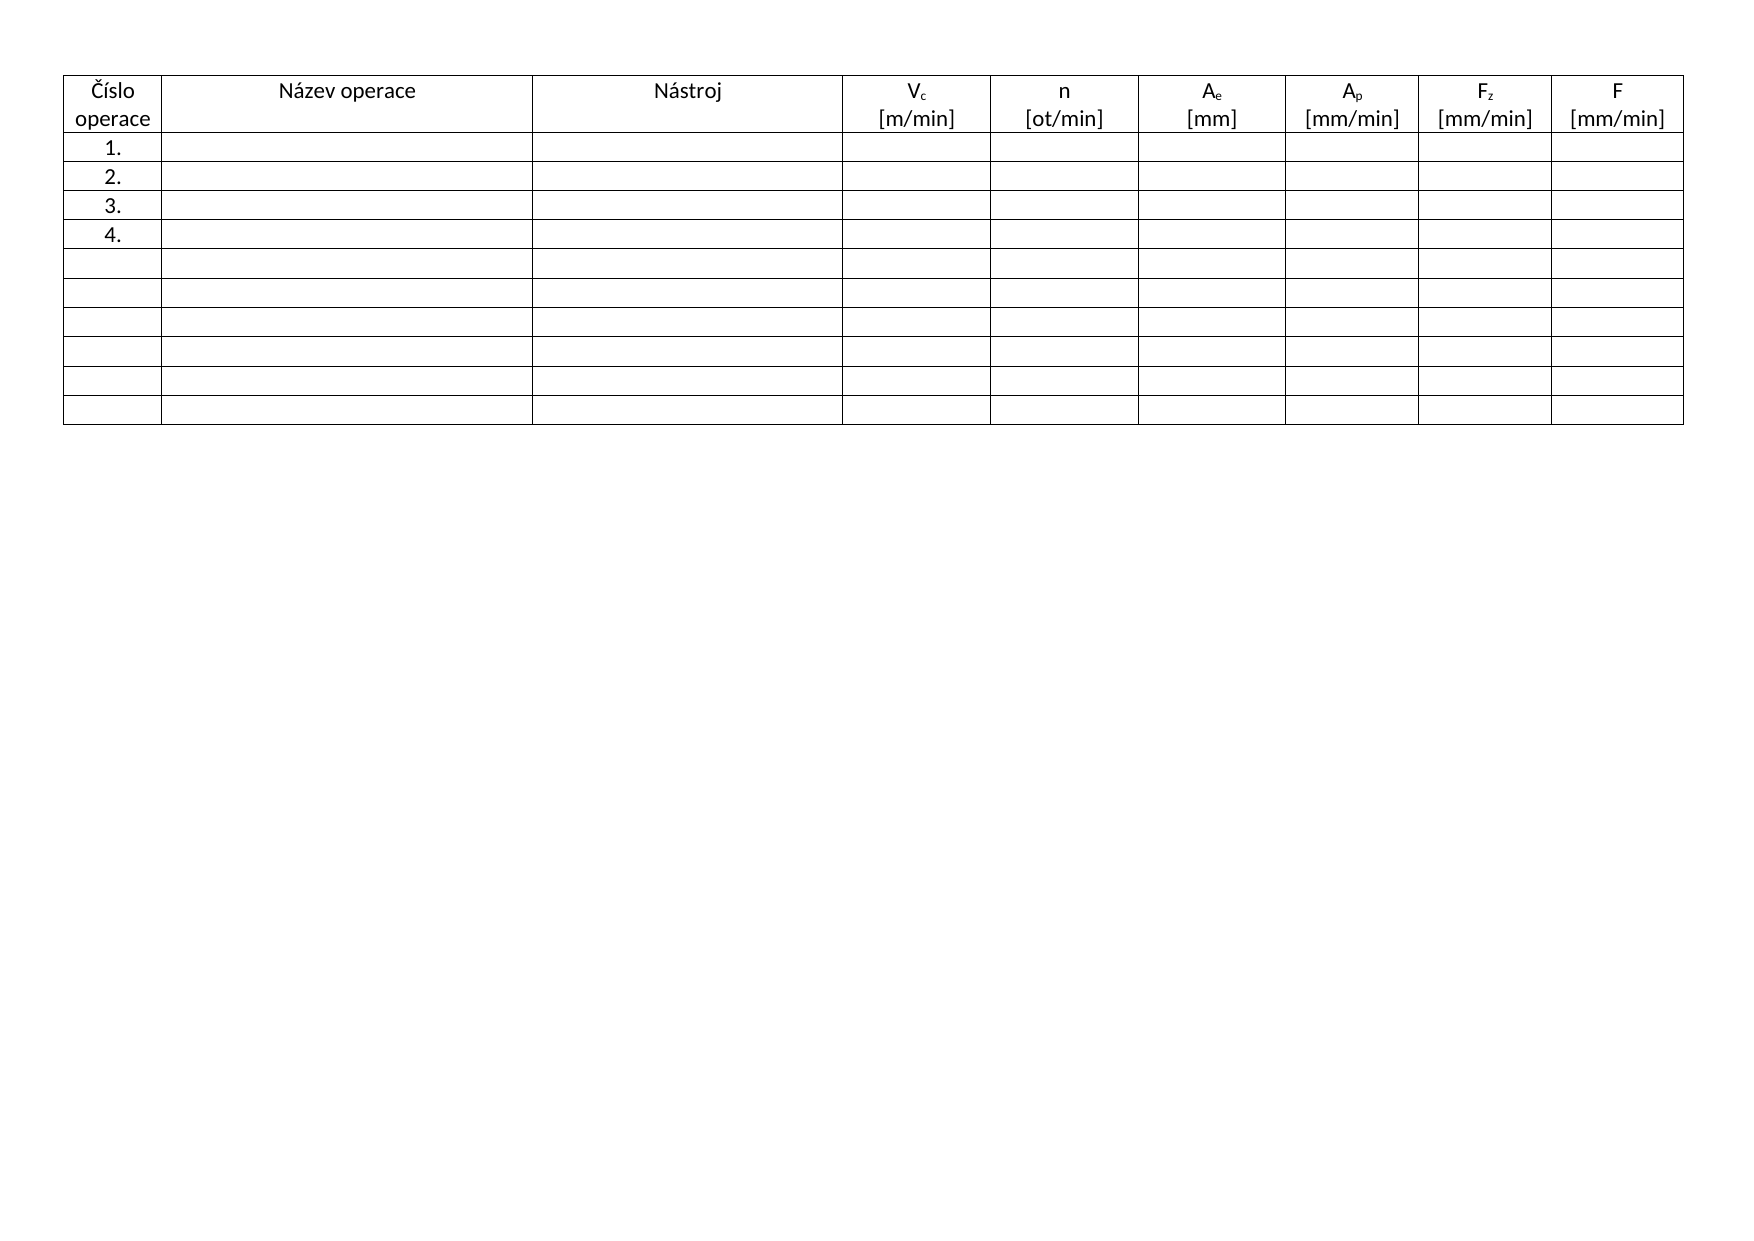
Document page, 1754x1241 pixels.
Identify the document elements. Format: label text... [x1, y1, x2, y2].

table_cell [843, 162, 990, 190]
table_cell [162, 249, 532, 277]
table_cell [64, 249, 161, 277]
table_cell [1552, 191, 1683, 219]
table_header Vc [m/min] [843, 76, 990, 132]
table_cell [1286, 162, 1418, 190]
table_cell [843, 367, 990, 395]
table_cell [64, 308, 161, 336]
table_cell [1139, 162, 1285, 190]
table_cell [1419, 337, 1551, 366]
table_cell [1552, 279, 1683, 307]
table_cell [1419, 191, 1551, 219]
table_cell [991, 308, 1138, 336]
table_cell [991, 220, 1138, 248]
table_cell [843, 249, 990, 277]
table_cell [1286, 396, 1418, 424]
table_header Ae [mm] [1139, 76, 1285, 132]
table_cell [1419, 279, 1551, 307]
table_cell [162, 396, 532, 424]
table_cell [1419, 249, 1551, 277]
table_cell [1552, 396, 1683, 424]
table_cell 2. [64, 162, 161, 190]
table_cell 1. [64, 133, 161, 161]
table_cell [1139, 396, 1285, 424]
table_cell [533, 191, 842, 219]
table_cell [1139, 279, 1285, 307]
table_cell [533, 162, 842, 190]
table_cell [64, 337, 161, 366]
table_cell [162, 308, 532, 336]
table_cell [1286, 279, 1418, 307]
table_cell [1419, 396, 1551, 424]
table_header Nástroj [533, 76, 842, 132]
table_cell [533, 308, 842, 336]
table_cell [533, 279, 842, 307]
table_cell [1139, 133, 1285, 161]
table_cell [1139, 191, 1285, 219]
table_cell [1286, 367, 1418, 395]
table_cell [843, 220, 990, 248]
table_cell [162, 133, 532, 161]
table_cell 4. [64, 220, 161, 248]
table_cell [1286, 133, 1418, 161]
table_cell [1552, 308, 1683, 336]
table_cell [1286, 220, 1418, 248]
table_cell [1419, 308, 1551, 336]
table_cell [991, 162, 1138, 190]
table_cell [843, 191, 990, 219]
table_cell [533, 367, 842, 395]
table_cell [1139, 337, 1285, 366]
table_cell [1139, 220, 1285, 248]
table_cell [1419, 162, 1551, 190]
table_cell [1286, 308, 1418, 336]
table_cell [162, 162, 532, 190]
table_cell [1419, 367, 1551, 395]
table_cell [1286, 191, 1418, 219]
table_header Číslo operace [64, 76, 161, 132]
table_header Fz [mm/min] [1419, 76, 1551, 132]
table_cell [64, 396, 161, 424]
table_cell [991, 191, 1138, 219]
table_cell [64, 367, 161, 395]
table_cell [162, 367, 532, 395]
table_cell [991, 279, 1138, 307]
table_cell [991, 249, 1138, 277]
table_cell [1286, 337, 1418, 366]
table_cell [1419, 133, 1551, 161]
table_cell [533, 133, 842, 161]
table_header n [ot/min] [991, 76, 1138, 132]
table_cell [1286, 249, 1418, 277]
table_cell [533, 220, 842, 248]
table_cell [162, 220, 532, 248]
table_header Ap [mm/min] [1286, 76, 1418, 132]
table_cell [843, 337, 990, 366]
table_cell [162, 279, 532, 307]
table_cell [1139, 367, 1285, 395]
table_cell [64, 279, 161, 307]
table_cell [991, 133, 1138, 161]
table_cell [843, 133, 990, 161]
table_cell [843, 396, 990, 424]
table_cell [843, 308, 990, 336]
table_cell [991, 396, 1138, 424]
table_cell [1552, 220, 1683, 248]
table_cell [162, 191, 532, 219]
table_header F [mm/min] [1552, 76, 1683, 132]
table_cell [1552, 367, 1683, 395]
table_cell 3. [64, 191, 161, 219]
table_cell [533, 337, 842, 366]
table_cell [991, 337, 1138, 366]
table_cell [533, 396, 842, 424]
table_cell [1552, 133, 1683, 161]
table_cell [1552, 337, 1683, 366]
table_header Název operace [162, 76, 532, 132]
table_cell [843, 279, 990, 307]
table_cell [1419, 220, 1551, 248]
table_cell [1139, 308, 1285, 336]
table_cell [1552, 249, 1683, 277]
table_cell [1552, 162, 1683, 190]
table_cell [162, 337, 532, 366]
table_cell [1139, 249, 1285, 277]
table_cell [533, 249, 842, 277]
table_cell [991, 367, 1138, 395]
